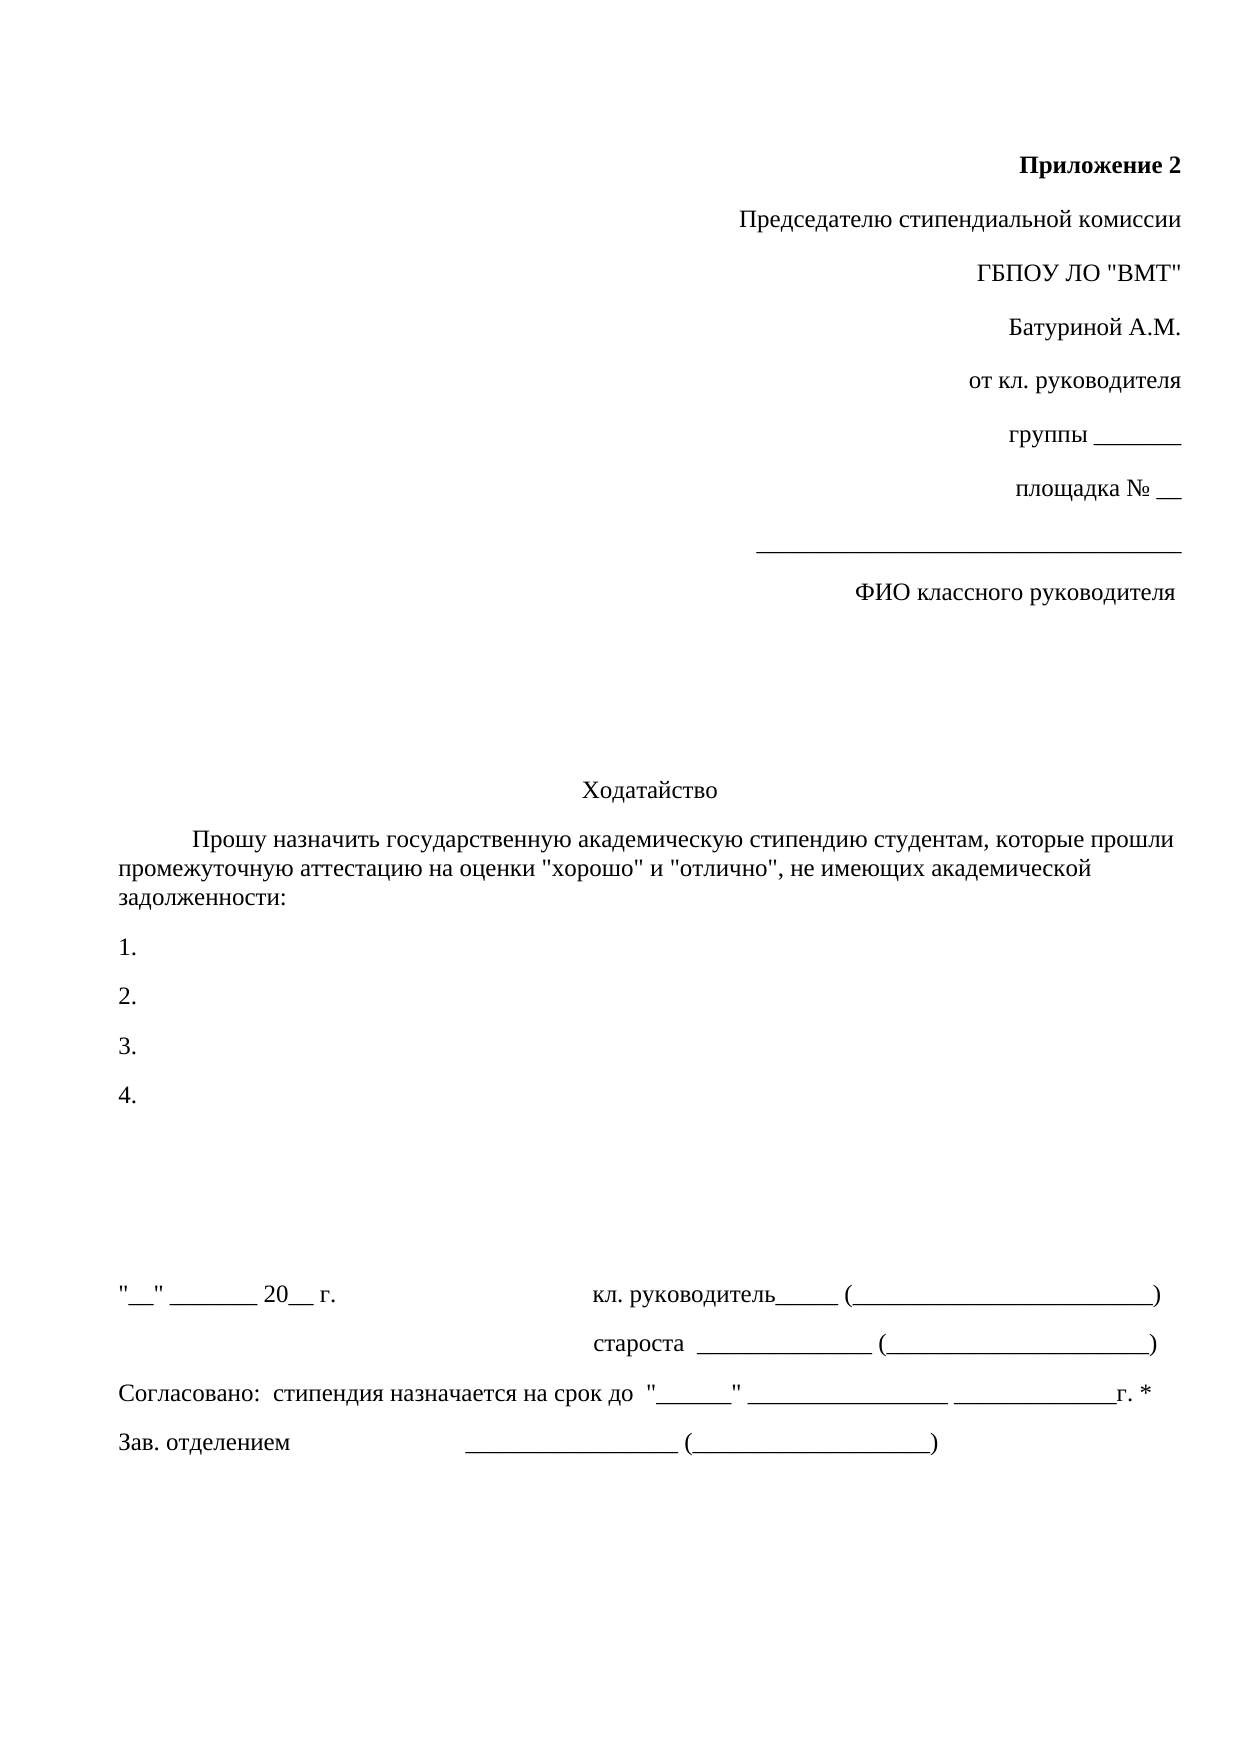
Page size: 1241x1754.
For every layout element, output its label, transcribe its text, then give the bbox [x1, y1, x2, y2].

text ГБПОУ ЛО "ВМТ" [118, 258, 1181, 286]
text Приложение 2 [118, 150, 1181, 179]
text 1. [118, 932, 1181, 960]
text Прошу назначить государственную академическую стипендию студентам, которые прошли промежуточную аттестацию на оценки "хорошо" и "отлично", не имеющих академической задолженности: [118, 824, 1181, 911]
text Зав. отделением _________________ (___________________) [118, 1427, 1181, 1456]
text 4. [118, 1080, 1181, 1109]
text Председателю стипендиальной комиссии [118, 204, 1181, 233]
text Ходатайство [118, 775, 1181, 804]
text 3. [118, 1031, 1181, 1059]
text Батуриной А.М. [118, 312, 1181, 340]
text староста ______________ (_____________________) [118, 1328, 1181, 1357]
text ФИО классного руководителя [118, 577, 1181, 605]
text от кл. руководителя [118, 365, 1181, 394]
text площадка № __ [118, 473, 1181, 502]
text Согласовано: стипендия назначается на срок до "______" ________________ _____________г. * [118, 1378, 1181, 1407]
text __________________________________ [118, 527, 1181, 556]
text "__" _______ 20__ г. кл. руководитель_____ (________________________) [118, 1279, 1181, 1307]
text 2. [118, 981, 1181, 1010]
text группы _______ [118, 419, 1181, 448]
